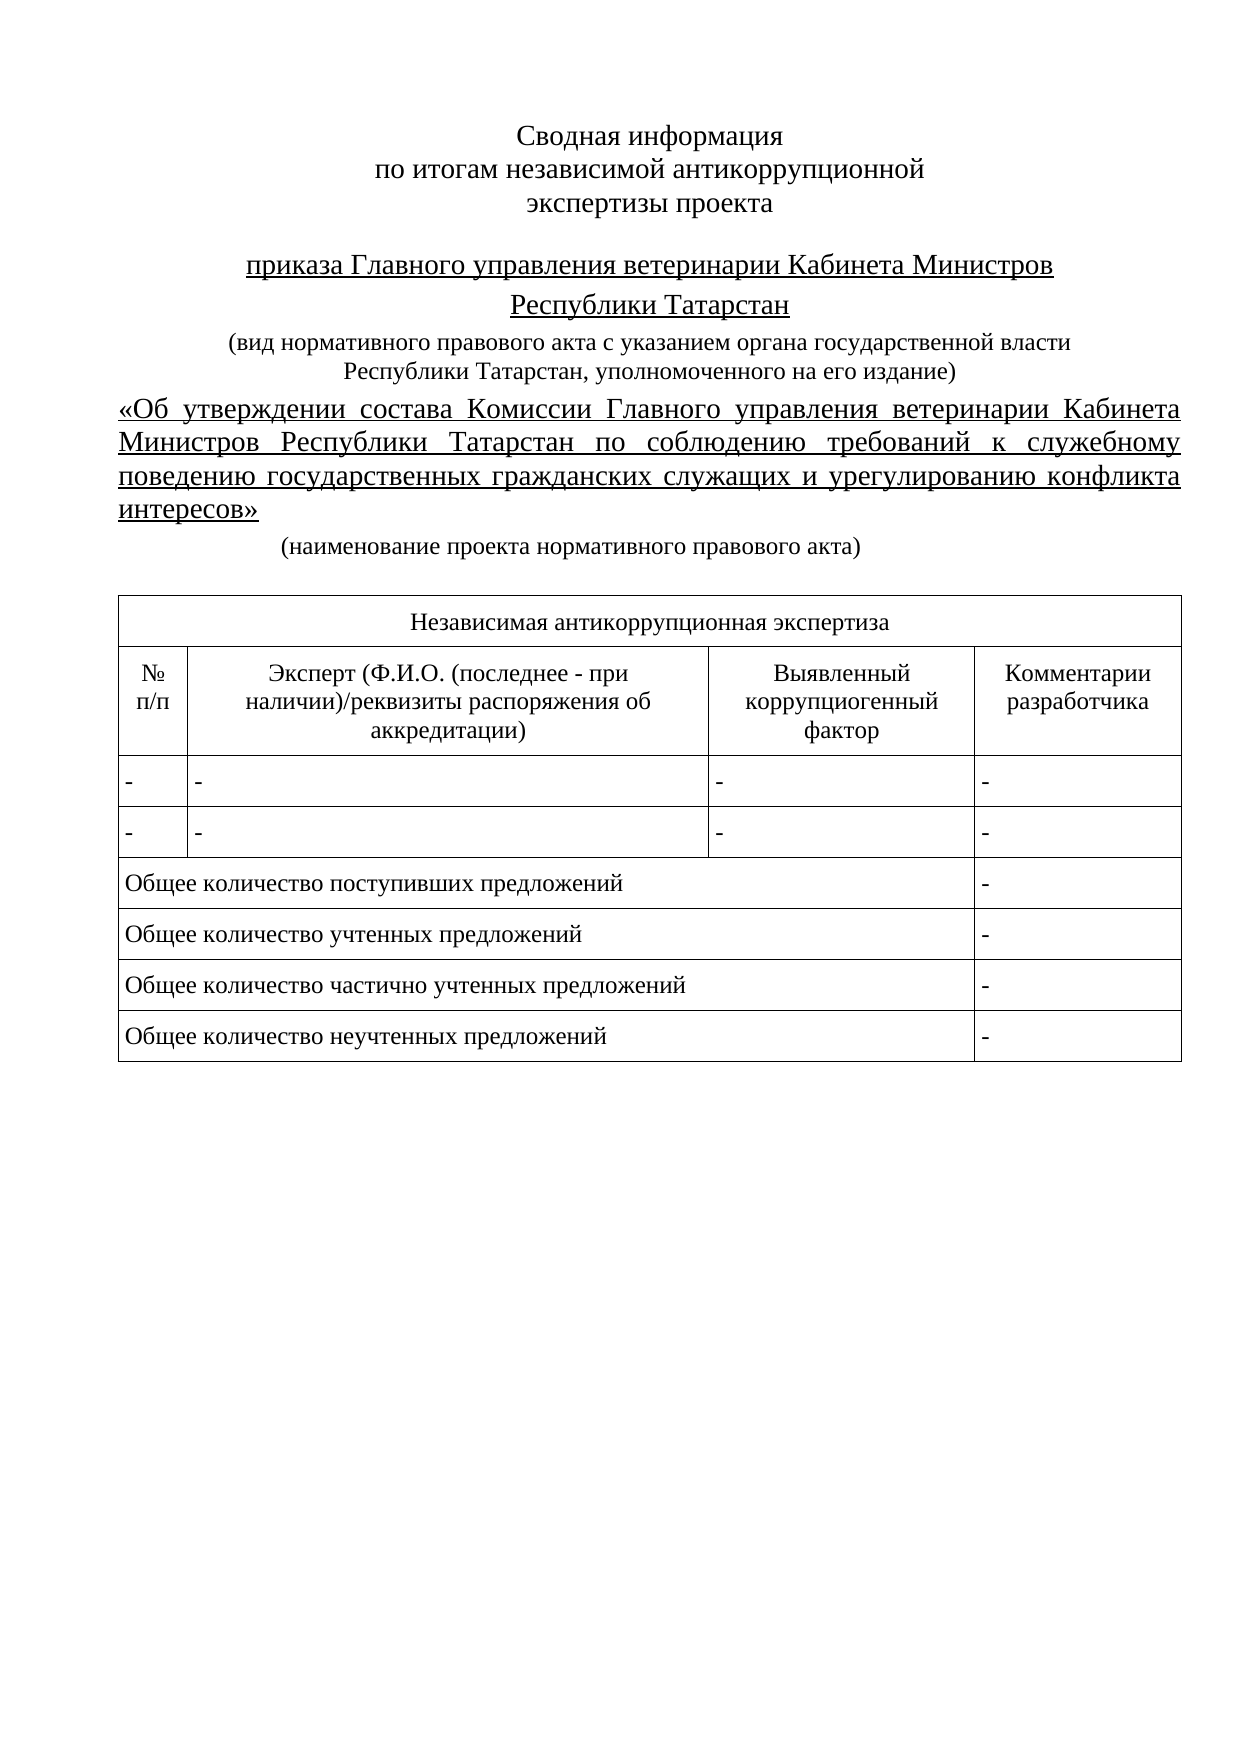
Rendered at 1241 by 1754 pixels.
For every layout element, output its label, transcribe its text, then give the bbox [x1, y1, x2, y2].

table_cell - [119, 756, 187, 806]
text (наименование проекта нормативного правового акта) [118, 531, 1181, 560]
text «Об утверждении состава Комиссии Главного управления ветеринарии Кабинета Министров Республики Татарстан по соблюдению требований к служебному поведению государственных гражданских служащих и урегулированию конфликта интересов» [118, 455, 1181, 487]
table_cell - [975, 756, 1181, 806]
text «Об утверждении состава Комиссии Главного управления ветеринарии Кабинета Министров Республики Татарстан по соблюдению требований к служебному поведению государственных гражданских служащих и урегулированию конфликта интересов» [118, 391, 1181, 420]
table_cell - [119, 807, 187, 857]
table_cell Комментарии разработчика [975, 647, 1181, 754]
table_cell Общее количество неучтенных предложений [119, 1011, 974, 1061]
table_cell - [975, 858, 1181, 908]
table_cell Эксперт (Ф.И.О. (последнее - при наличии)/реквизиты распоряжения об аккредитации) [188, 647, 708, 754]
table_cell Общее количество частично учтенных предложений [119, 960, 974, 1010]
text «Об утверждении состава Комиссии Главного управления ветеринарии Кабинета Министров Республики Татарстан по соблюдению требований к служебному поведению государственных гражданских служащих и урегулированию конфликта интересов» [118, 421, 1181, 453]
table_cell Общее количество учтенных предложений [119, 909, 974, 959]
table_cell № п/п [119, 647, 187, 754]
text экспертизы проекта [118, 185, 1181, 219]
table_cell - [975, 807, 1181, 857]
table_cell - [709, 807, 974, 857]
text Республики Татарстан [118, 287, 1181, 321]
table_header Независимая антикоррупционная экспертиза [119, 596, 1181, 646]
text Республики Татарстан, уполномоченного на его издание) [118, 356, 1181, 384]
text по итогам независимой антикоррупционной [118, 152, 1181, 185]
table_cell Выявленный коррупциогенный фактор [709, 647, 974, 754]
text «Об утверждении состава Комиссии Главного управления ветеринарии Кабинета Министров Республики Татарстан по соблюдению требований к служебному поведению государственных гражданских служащих и урегулированию конфликта интересов» [118, 489, 1181, 525]
table_cell Общее количество поступивших предложений [119, 858, 974, 908]
table_cell - [975, 960, 1181, 1010]
table_cell - [709, 756, 974, 806]
text приказа Главного управления ветеринарии Кабинета Министров [118, 247, 1181, 281]
table_cell - [975, 1011, 1181, 1061]
text (вид нормативного правового акта с указанием органа государственной власти [118, 327, 1181, 356]
table_cell - [975, 909, 1181, 959]
table_cell - [188, 807, 708, 857]
table_cell - [188, 756, 708, 806]
text Сводная информация [118, 118, 1181, 152]
